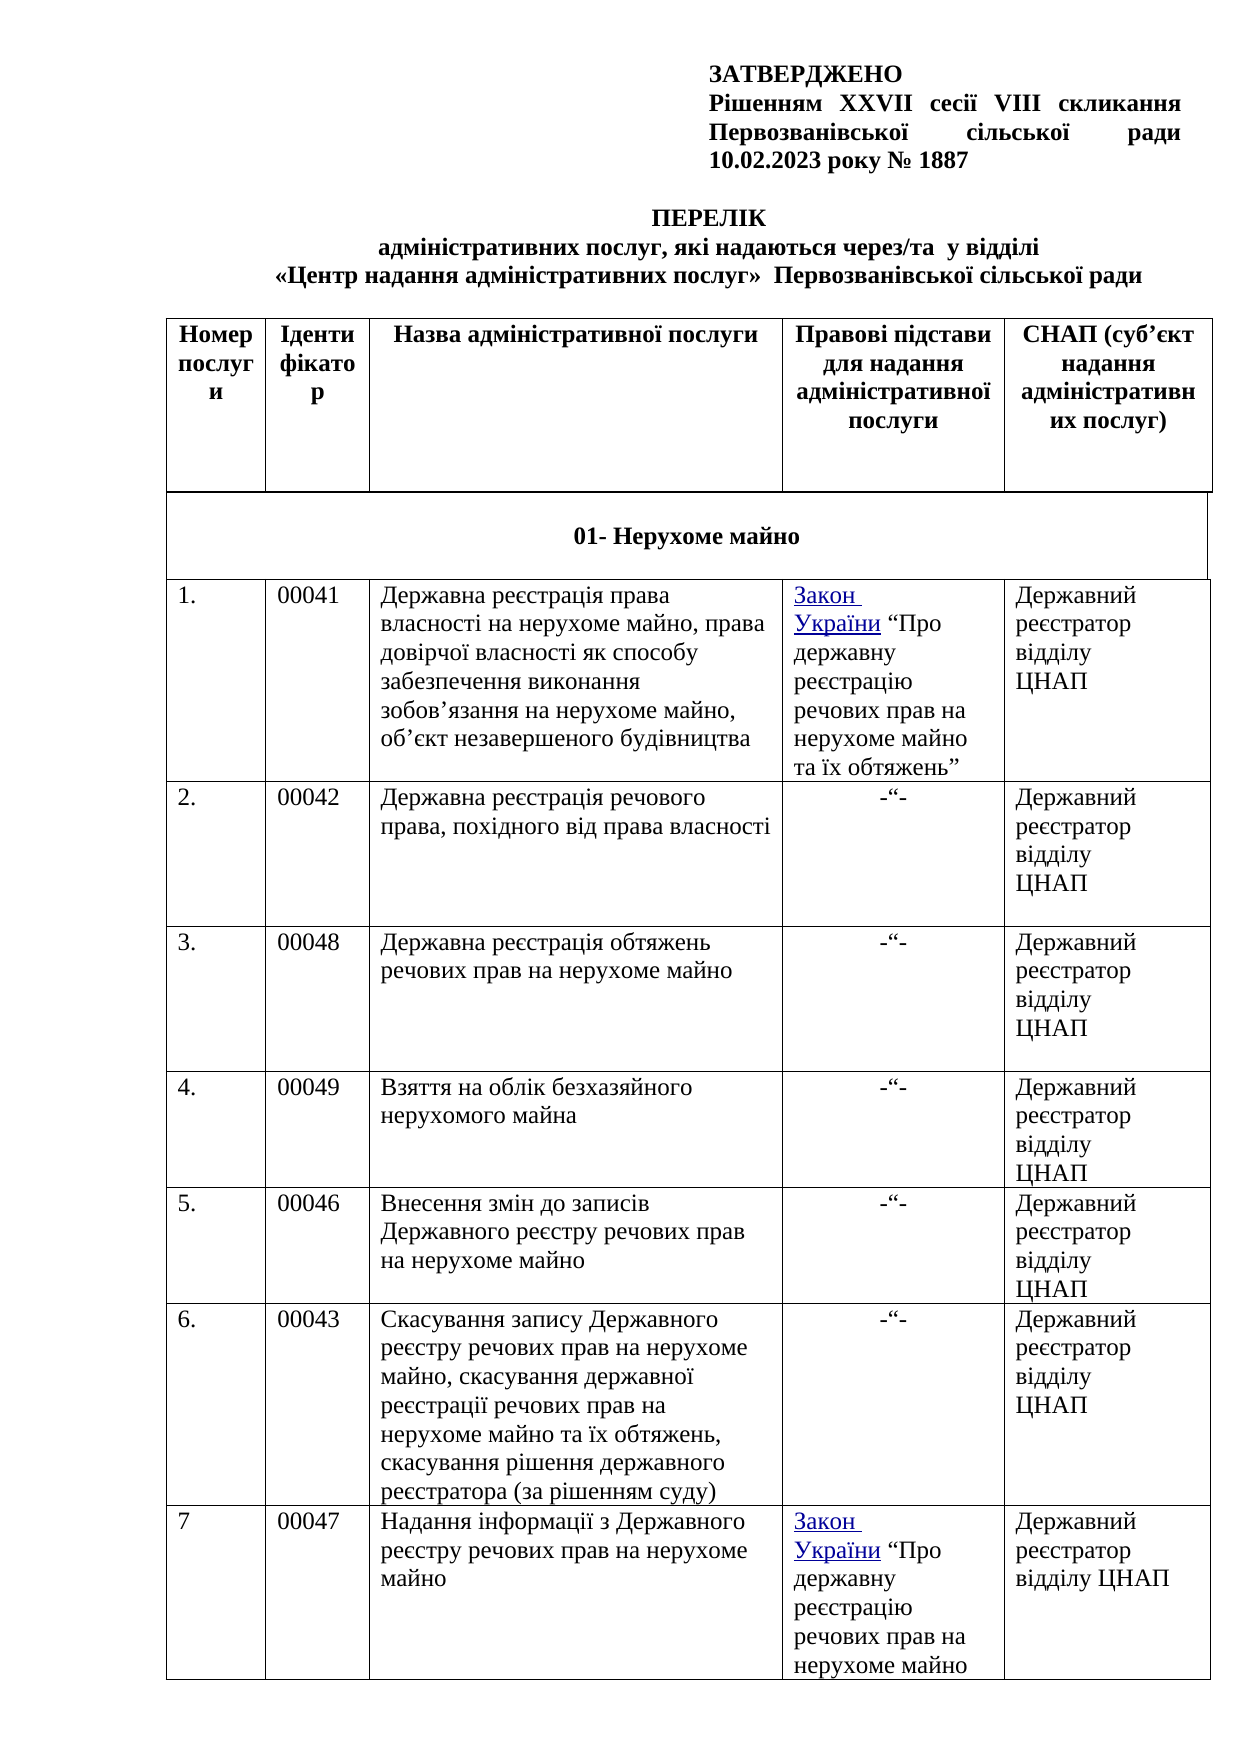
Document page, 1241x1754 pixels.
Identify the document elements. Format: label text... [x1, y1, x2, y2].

table_cell 01- Нерухоме майно [167, 493, 1207, 579]
table_cell Державний реєстратор відділу ЦНАП [1005, 782, 1210, 926]
table_cell Державна реєстрація речового права, похідного від права власності [370, 782, 782, 926]
table_cell 5. [167, 1188, 265, 1303]
table_header СНАП (суб’єкт надання адміністративних послуг) [1005, 319, 1212, 491]
table_cell Взяття на облік безхазяйного нерухомого майна [370, 1072, 782, 1187]
table_cell 00046 [266, 1188, 369, 1303]
table_cell Державний реєстратор відділу ЦНАП [1005, 1506, 1210, 1678]
text ЗАТВЕРДЖЕНО [709, 59, 1181, 88]
table_cell Внесення змін до записів Державного реєстру речових прав на нерухоме майно [370, 1188, 782, 1303]
table_cell -“- [783, 1072, 1004, 1187]
table_cell 00047 [266, 1506, 369, 1678]
table_header Правові підстави для надання адміністративної послуги [783, 319, 1004, 491]
table_header Ідентифікатор [266, 319, 369, 491]
table_cell 00041 [266, 580, 369, 781]
table_cell 7 [167, 1506, 265, 1678]
table_cell 4. [167, 1072, 265, 1187]
table_cell 00049 [266, 1072, 369, 1187]
table_cell -“- [783, 1304, 1004, 1505]
table_cell 00042 [266, 782, 369, 926]
table_cell 2. [167, 782, 265, 926]
table_cell -“- [783, 927, 1004, 1071]
table_header Номер послуги [167, 319, 265, 491]
text адміністративних послуг, які надаються через/та у відділі [177, 232, 1181, 260]
table_cell Державна реєстрація обтяжень речових прав на нерухоме майно [370, 927, 782, 1071]
table_cell Державний реєстратор відділу ЦНАП [1005, 927, 1210, 1071]
table_cell Державна реєстрація права власності на нерухоме майно, права довірчої власності як способу забезпечення виконання зобов’язання на нерухоме майно, об’єкт незавершеного будівництва [370, 580, 782, 781]
table_cell Закон України “Про державну реєстрацію речових прав на нерухоме майно та їх обтяжень” [783, 580, 1004, 781]
table_cell Державний реєстратор відділу ЦНАП [1005, 580, 1210, 781]
table_cell Скасування запису Державного реєстру речових прав на нерухоме майно, скасування державної реєстрації речових прав на нерухоме майно та їх обтяжень, скасування рішення державного реєстратора (за рішенням суду) [370, 1304, 782, 1505]
table_cell -“- [783, 1188, 1004, 1303]
table_cell Державний реєстратор відділу ЦНАП [1005, 1304, 1210, 1505]
table_header Назва адміністративної послуги [370, 319, 782, 491]
table_cell 6. [167, 1304, 265, 1505]
text Рішенням ХХVІІ сесії VІІІ скликання Первозванівської сільської ради 10.02.2023 року № 1887 [709, 88, 1181, 174]
text ПЕРЕЛІК [177, 203, 1181, 232]
table_cell Надання інформації з Державного реєстру речових прав на нерухоме майно [370, 1506, 782, 1678]
table_cell Державний реєстратор відділу ЦНАП [1005, 1188, 1210, 1303]
table_cell -“- [783, 782, 1004, 926]
text «Центр надання адміністративних послуг» Первозванівської сільської ради [177, 260, 1181, 289]
table_cell 1. [167, 580, 265, 781]
table_cell Закон України “Про державну реєстрацію речових прав на нерухоме майно та їх обтяжень” [783, 1506, 1004, 1678]
table_cell 00048 [266, 927, 369, 1071]
table_cell 3. [167, 927, 265, 1071]
table_cell 00043 [266, 1304, 369, 1505]
table_cell Державний реєстратор відділу ЦНАП [1005, 1072, 1210, 1187]
